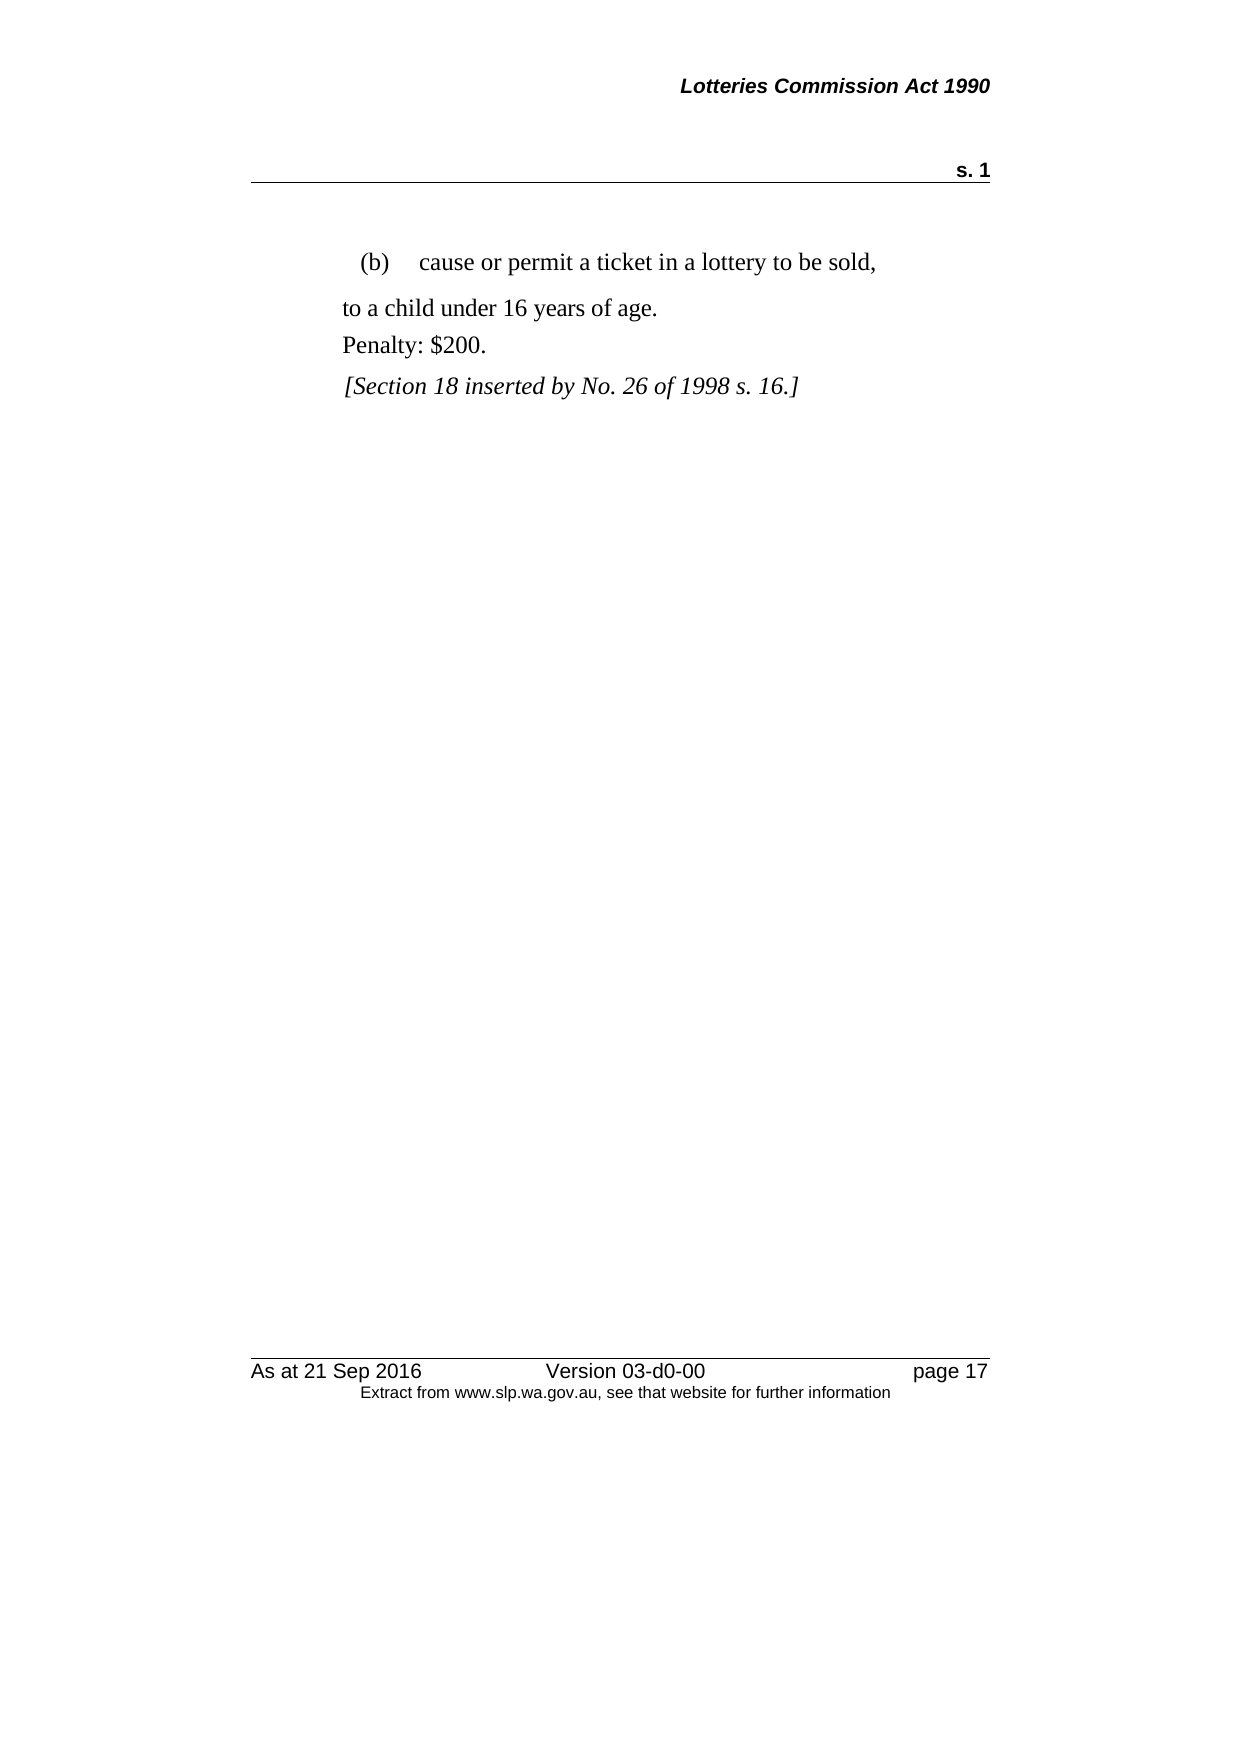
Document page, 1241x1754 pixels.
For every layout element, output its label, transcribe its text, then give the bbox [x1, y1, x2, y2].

text (b) cause or permit a ticket in a lottery to be sold, [251, 247, 990, 276]
text [Section 18 inserted by No. 26 of 1998 s. 16.] [251, 371, 990, 400]
text to a child under 16 years of age. [251, 293, 990, 322]
text Penalty: $200. [251, 330, 990, 359]
